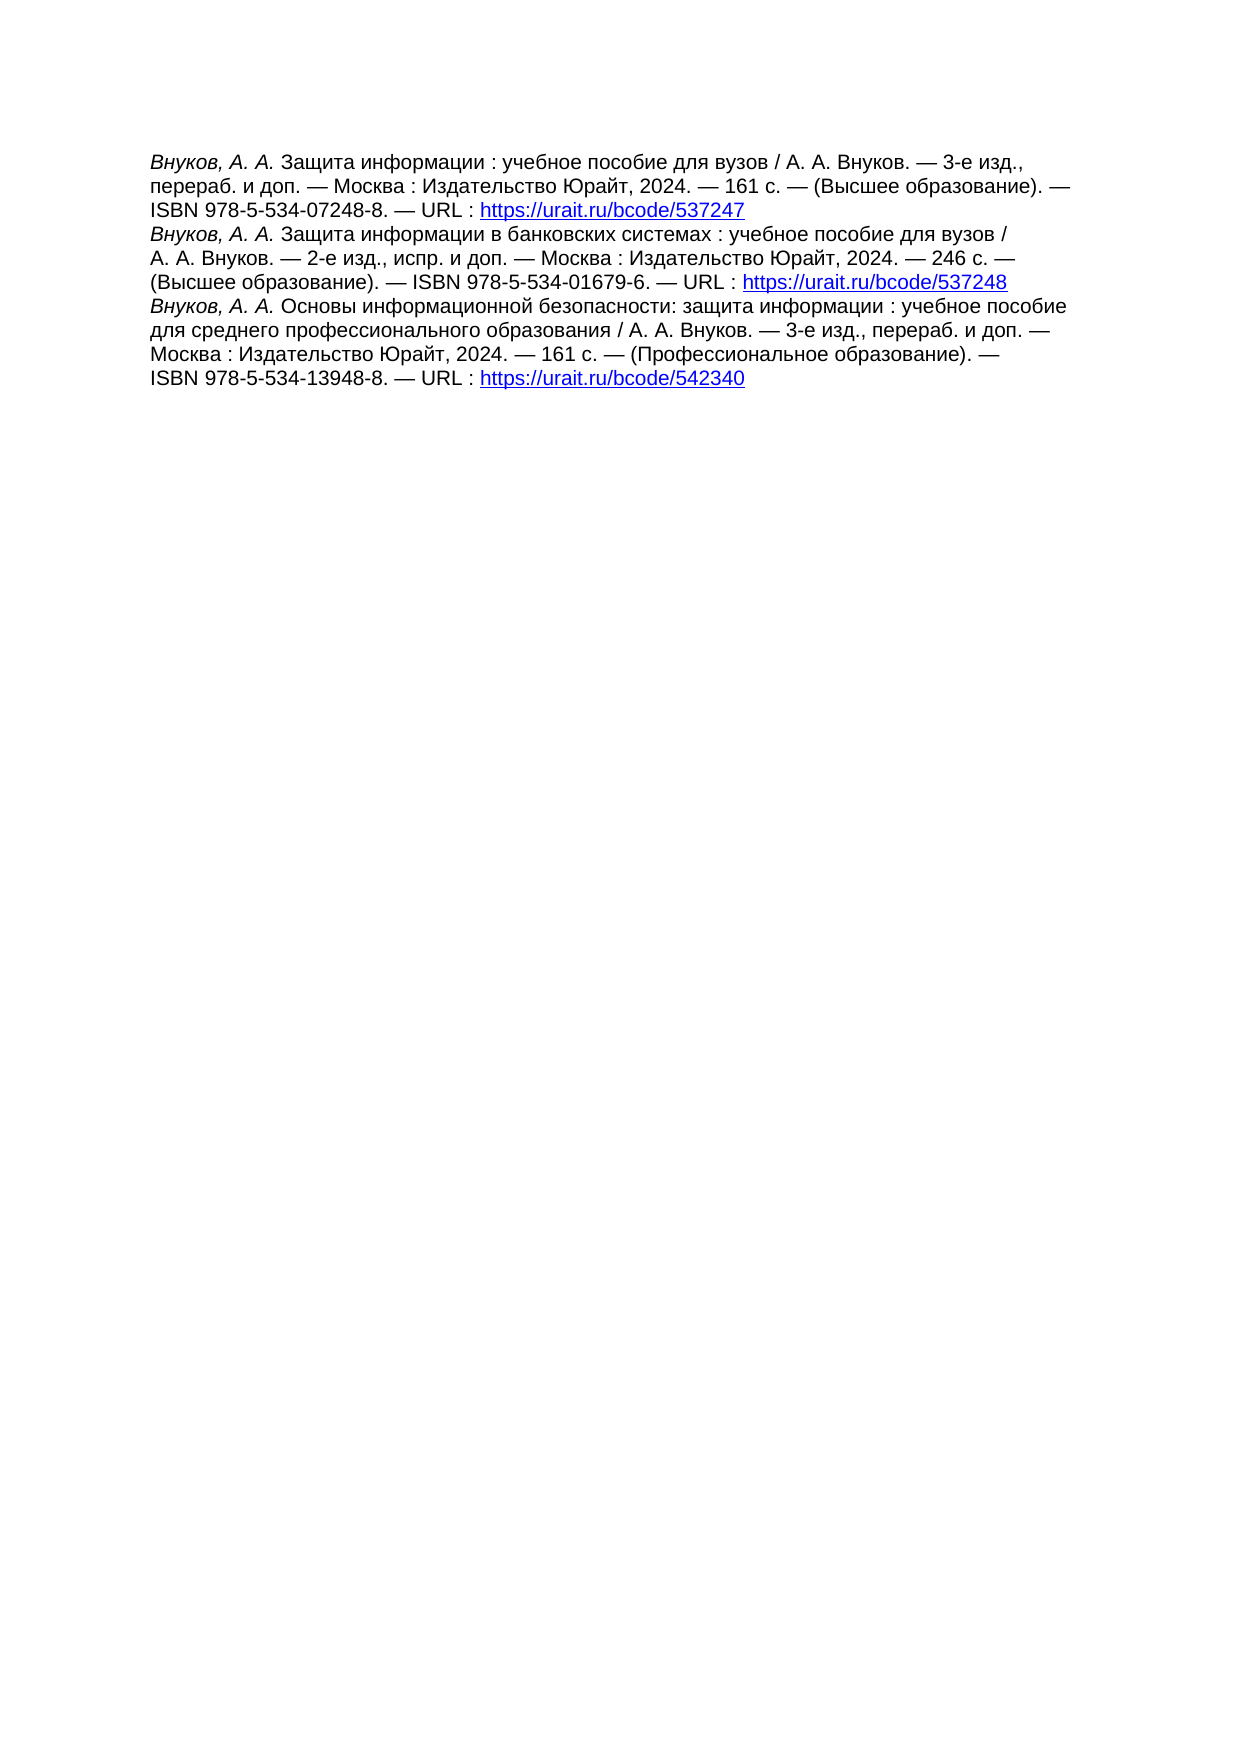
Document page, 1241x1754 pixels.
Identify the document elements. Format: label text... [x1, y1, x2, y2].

text Внуков, А. А. Основы информационной безопасности: защита информации : учебное пособие для среднего профессионального образования / А. А. Внуков. — 3-е изд., перераб. и доп. — Москва : Издательство Юрайт, 2024. — 161 с. — (Профессиональное образование). — ISBN 978-5-534-13948-8. — URL : https://urait.ru/bcode/542340 [150, 294, 1090, 389]
text Внуков, А. А. Защита информации в банковских системах : учебное пособие для вузов / А. А. Внуков. — 2-е изд., испр. и доп. — Москва : Издательство Юрайт, 2024. — 246 с. — (Высшее образование). — ISBN 978-5-534-01679-6. — URL : https://urait.ru/bcode/537248 [150, 222, 1090, 294]
text Внуков, А. А. Защита информации : учебное пособие для вузов / А. А. Внуков. — 3-е изд., перераб. и доп. — Москва : Издательство Юрайт, 2024. — 161 с. — (Высшее образование). — ISBN 978-5-534-07248-8. — URL : https://urait.ru/bcode/537247 [150, 150, 1090, 222]
